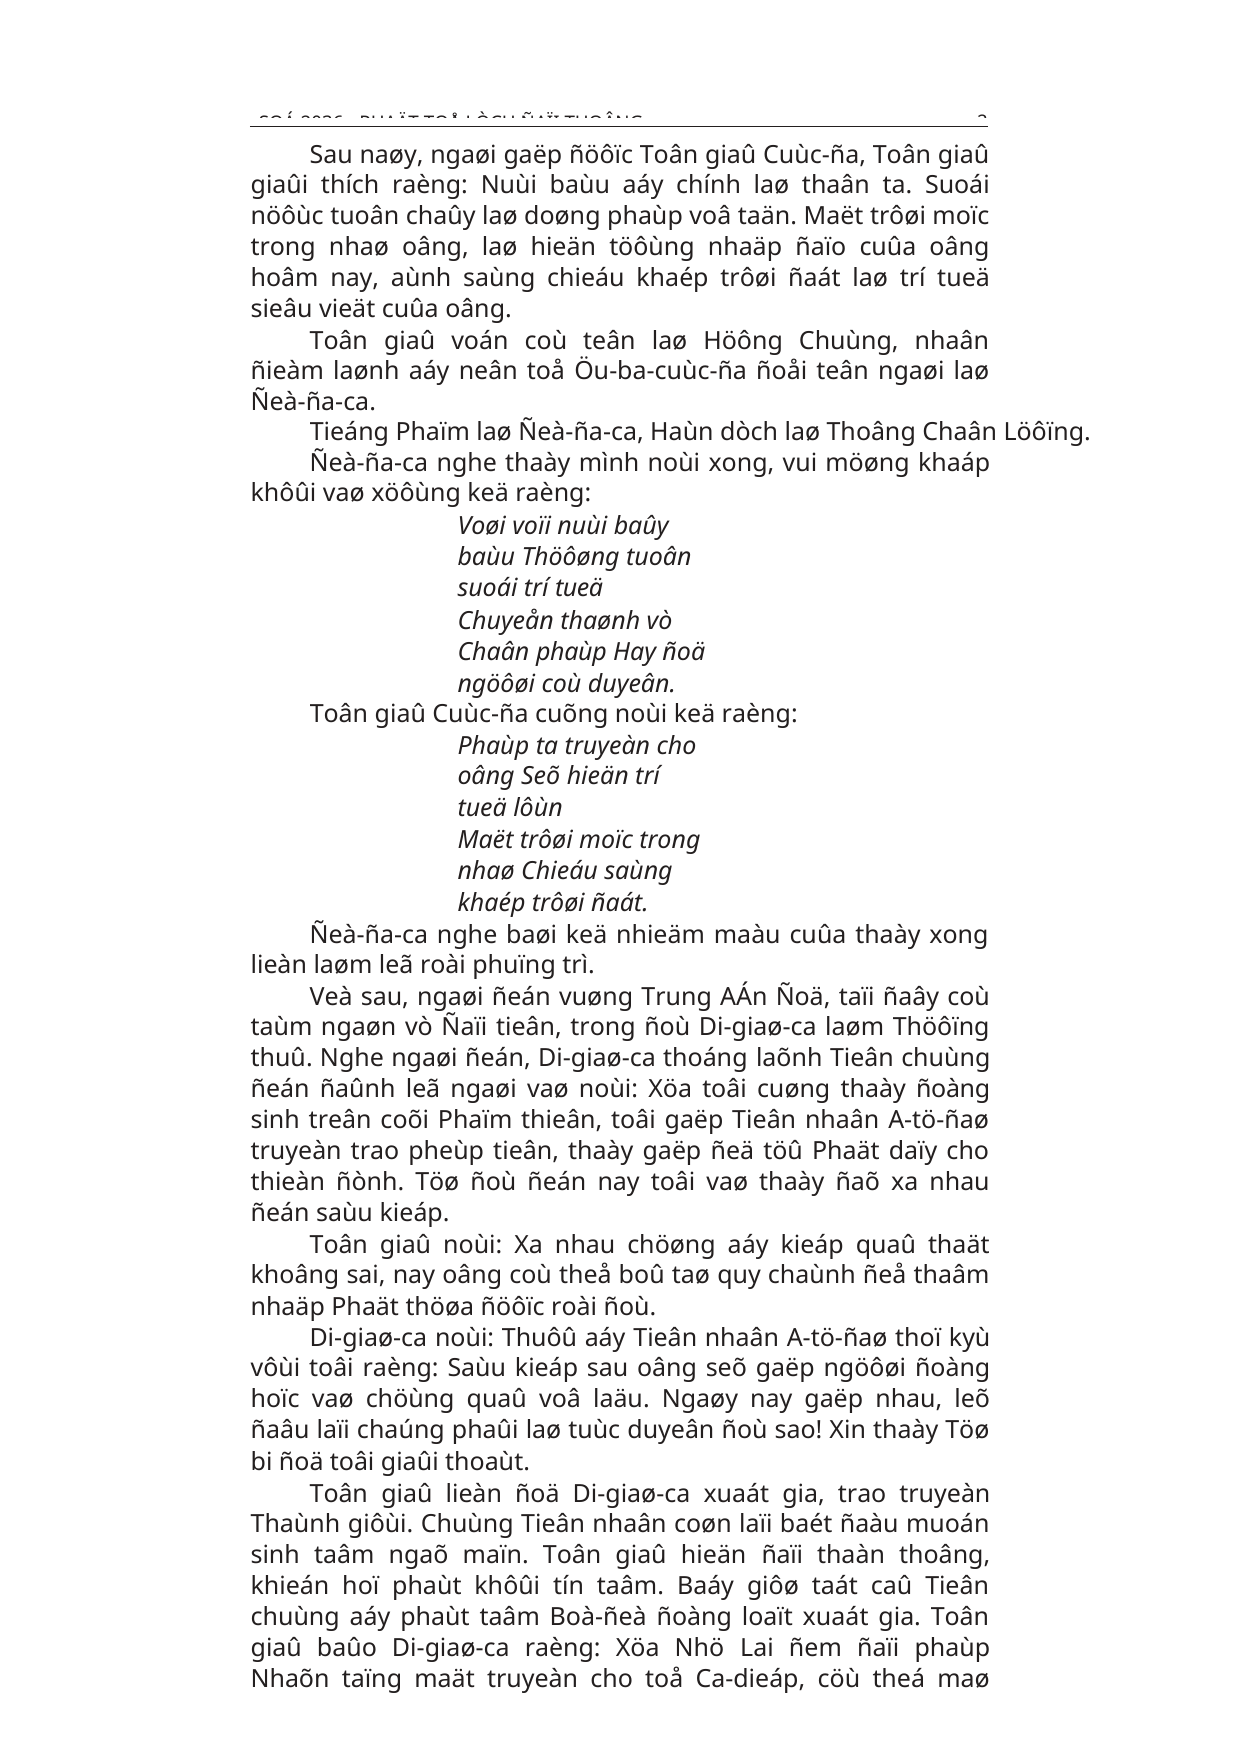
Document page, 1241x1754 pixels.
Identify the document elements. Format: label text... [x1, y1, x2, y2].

text Toân giaû Cuùc-ña cuõng noùi keä raèng: [309, 699, 1092, 728]
text Ñeà-ña-ca nghe thaày mình noùi xong, vui möøng khaáp khôûi vaø xöôùng keä raèng: [250, 447, 990, 509]
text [250, 1477, 990, 1694]
text Sau naøy, ngaøi gaëp ñöôïc Toân giaû Cuùc-ña, Toân giaû giaûi thích raèng: Nuùi baùu aáy chính laø thaân ta. Suoái nöôùc tuoân chaûy laø doøng phaùp voâ taän. Maët trôøi moïc trong nhaø oâng, laø hieän töôùng nhaäp ñaïo cuûa oâng hoâm nay, aùnh saùng chieáu khaép trôøi ñaát laø trí tueä sieâu vieät cuûa oâng. [250, 138, 990, 324]
text Toân giaû noùi: Xa nhau chöøng aáy kieáp quaû thaät khoâng sai, nay oâng coù theå boû taø quy chaùnh ñeå thaâm nhaäp Phaät thöøa ñöôïc roài ñoù. [250, 1229, 990, 1322]
text Maët trôøi moïc trong nhaø Chieáu saùng khaép trôøi ñaát. [457, 823, 721, 919]
text Ñeà-ña-ca nghe baøi keä nhieäm maàu cuûa thaày xong lieàn laøm leã roài phuïng trì. [250, 919, 990, 981]
text Di-giaø-ca noùi: Thuôû aáy Tieân nhaân A-tö-ñaø thoï kyù vôùi toâi raèng: Saùu kieáp sau oâng seõ gaëp ngöôøi ñoàng hoïc vaø chöùng quaû voâ laäu. Ngaøy nay gaëp nhau, leõ ñaâu laïi chaúng phaûi laø tuùc duyeân ñoù sao! Xin thaày Töø bi ñoä toâi giaûi thoaùt. [250, 1322, 990, 1477]
text Tieáng Phaïm laø Ñeà-ña-ca, Haùn dòch laø Thoâng Chaân Löôïng. [309, 418, 1092, 446]
text Phaùp ta truyeàn cho oâng Seõ hieän trí tueä lôùn [457, 729, 698, 823]
text Voøi voïi nuùi baûy baùu Thöôøng tuoân suoái trí tueä [457, 509, 729, 604]
text Chuyeån thaønh vò Chaân phaùp Hay ñoä ngöôøi coù duyeân. [457, 604, 745, 699]
text Toân giaû voán coù teân laø Höông Chuùng, nhaân ñieàm laønh aáy neân toå Öu-ba-cuùc-ña ñoåi teân ngaøi laø Ñeà-ña-ca. [250, 324, 990, 418]
text Veà sau, ngaøi ñeán vuøng Trung AÁn Ñoä, taïi ñaây coù taùm ngaøn vò Ñaïi tieân, trong ñoù Di-giaø-ca laøm Thöôïng thuû. Nghe ngaøi ñeán, Di-giaø-ca thoáng laõnh Tieân chuùng ñeán ñaûnh leã ngaøi vaø noùi: Xöa toâi cuøng thaày ñoàng sinh treân coõi Phaïm thieân, toâi gaëp Tieân nhaân A-tö-ñaø truyeàn trao pheùp tieân, thaày gaëp ñeä töû Phaät daïy cho thieàn ñònh. Töø ñoù ñeán nay toâi vaø thaày ñaõ xa nhau ñeán saùu kieáp. [250, 981, 990, 1229]
